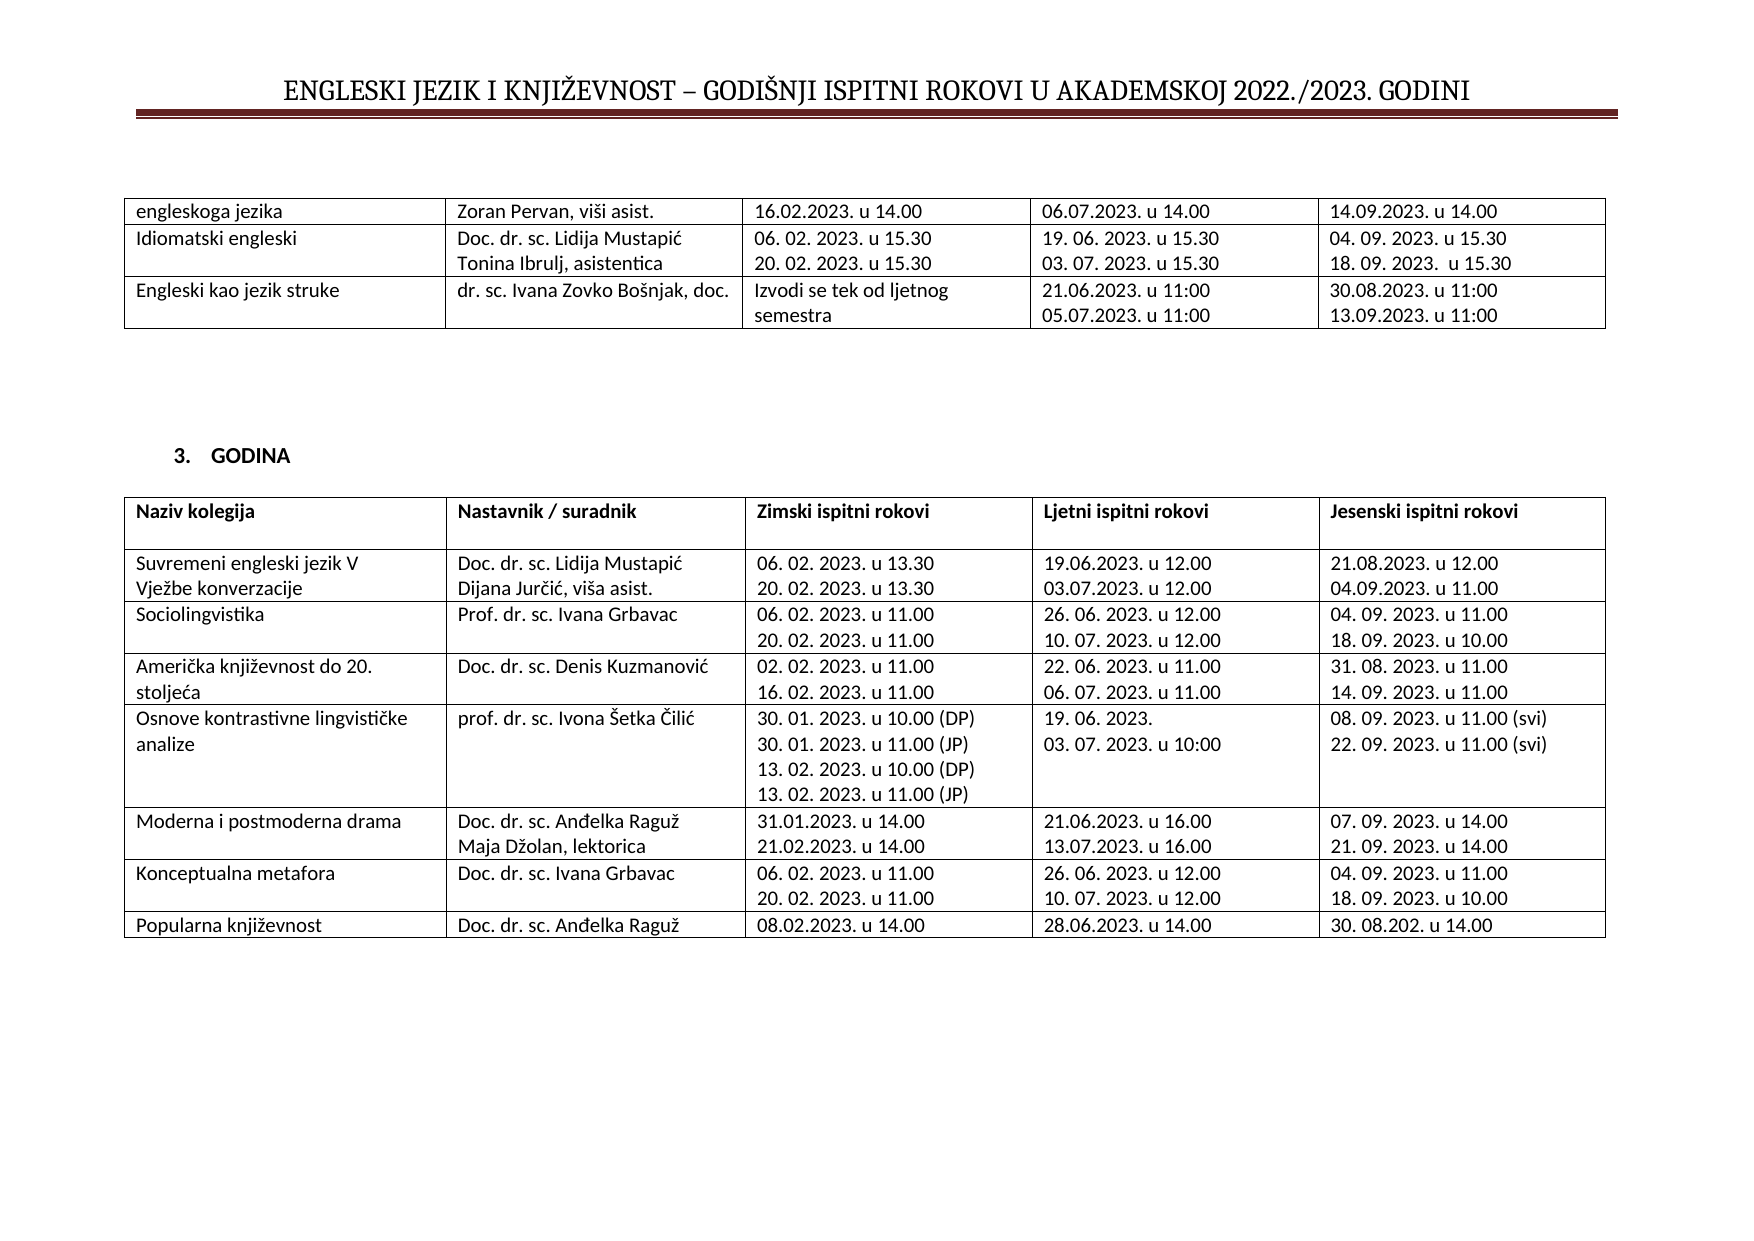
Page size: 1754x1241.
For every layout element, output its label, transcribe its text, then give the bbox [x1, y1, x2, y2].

table_header Zimski ispitni rokovi [746, 498, 1032, 549]
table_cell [125, 912, 446, 937]
table_cell 08. 09. 2023. u 11.00 (svi) 22. 09. 2023. u 11.00 (svi) [1320, 705, 1605, 807]
table_cell 19. 06. 2023. 03. 07. 2023. u 10:00 [1033, 705, 1319, 807]
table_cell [746, 912, 1032, 937]
table_cell 26. 06. 2023. u 12.00 10. 07. 2023. u 12.00 [1033, 860, 1319, 911]
table_cell 22. 06. 2023. u 11.00 06. 07. 2023. u 11.00 [1033, 654, 1319, 704]
table_cell Američka književnost do 20. stoljeća [125, 654, 446, 704]
table_cell Doc. dr. sc. Lidija Mustapić Tonina Ibrulj, asistentica [446, 225, 742, 276]
table_cell Doc. dr. sc. Anđelka Raguž Maja Džolan, lektorica [447, 808, 745, 859]
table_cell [1033, 912, 1319, 937]
table_header Jesenski ispitni rokovi [1320, 498, 1605, 549]
table_cell Konceptualna metafora [125, 860, 446, 911]
table_cell 21.08.2023. u 12.00 04.09.2023. u 11.00 [1320, 550, 1605, 601]
table_cell 04. 09. 2023. u 11.00 18. 09. 2023. u 10.00 [1320, 602, 1605, 652]
table_cell prof. dr. sc. Ivona Šetka Čilić [447, 705, 745, 807]
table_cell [447, 912, 745, 937]
table_cell 30.08.2023. u 11:00 13.09.2023. u 11:00 [1319, 277, 1605, 328]
table_cell Idiomatski engleski [125, 225, 445, 276]
table_cell 04. 09. 2023. u 11.00 18. 09. 2023. u 10.00 [1320, 860, 1605, 911]
table_cell Engleski kao jezik struke [125, 277, 445, 328]
table_cell 31.01.2023. u 14.00 21.02.2023. u 14.00 [746, 808, 1032, 859]
table_cell 19.06.2023. u 12.00 03.07.2023. u 12.00 [1033, 550, 1319, 601]
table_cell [1319, 199, 1605, 224]
table_cell dr. sc. Ivana Zovko Bošnjak, doc. [446, 277, 742, 328]
table_cell Doc. dr. sc. Denis Kuzmanović [447, 654, 745, 704]
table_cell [446, 199, 742, 224]
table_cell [743, 199, 1030, 224]
table_cell 19. 06. 2023. u 15.30 03. 07. 2023. u 15.30 [1031, 225, 1318, 276]
table_header Nastavnik / suradnik [447, 498, 745, 549]
table_cell 06. 02. 2023. u 15.30 20. 02. 2023. u 15.30 [743, 225, 1030, 276]
table_cell 26. 06. 2023. u 12.00 10. 07. 2023. u 12.00 [1033, 602, 1319, 652]
list godina [173, 441, 1618, 469]
table_cell 21.06.2023. u 11:00 05.07.2023. u 11:00 [1031, 277, 1318, 328]
table_cell 06. 02. 2023. u 11.00 20. 02. 2023. u 11.00 [746, 860, 1032, 911]
table_cell Doc. dr. sc. Lidija Mustapić Dijana Jurčić, viša asist. [447, 550, 745, 601]
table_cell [1320, 912, 1605, 937]
table_cell 04. 09. 2023. u 15.30 18. 09. 2023. u 15.30 [1319, 225, 1605, 276]
table_cell 30. 01. 2023. u 10.00 (DP) 30. 01. 2023. u 11.00 (JP) 13. 02. 2023. u 10.00 (DP) 13. 02. 2023. u 11.00 (JP) [746, 705, 1032, 807]
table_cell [125, 199, 445, 224]
table_cell Izvodi se tek od ljetnog semestra [743, 277, 1030, 328]
table_cell 06. 02. 2023. u 11.00 20. 02. 2023. u 11.00 [746, 602, 1032, 652]
table_cell Suvremeni engleski jezik V Vježbe konverzacije [125, 550, 446, 601]
table_cell Sociolingvistika [125, 602, 446, 652]
table_cell 31. 08. 2023. u 11.00 14. 09. 2023. u 11.00 [1320, 654, 1605, 704]
table_cell 07. 09. 2023. u 14.00 21. 09. 2023. u 14.00 [1320, 808, 1605, 859]
table_cell Moderna i postmoderna drama [125, 808, 446, 859]
table_cell Prof. dr. sc. Ivana Grbavac [447, 602, 745, 652]
table_cell 02. 02. 2023. u 11.00 16. 02. 2023. u 11.00 [746, 654, 1032, 704]
table_header Ljetni ispitni rokovi [1033, 498, 1319, 549]
table_cell 06. 02. 2023. u 13.30 20. 02. 2023. u 13.30 [746, 550, 1032, 601]
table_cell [1031, 199, 1318, 224]
table_cell Doc. dr. sc. Ivana Grbavac [447, 860, 745, 911]
table_cell Osnove kontrastivne lingvističke analize [125, 705, 446, 807]
table_cell 21.06.2023. u 16.00 13.07.2023. u 16.00 [1033, 808, 1319, 859]
table_header Naziv kolegija [125, 498, 446, 549]
